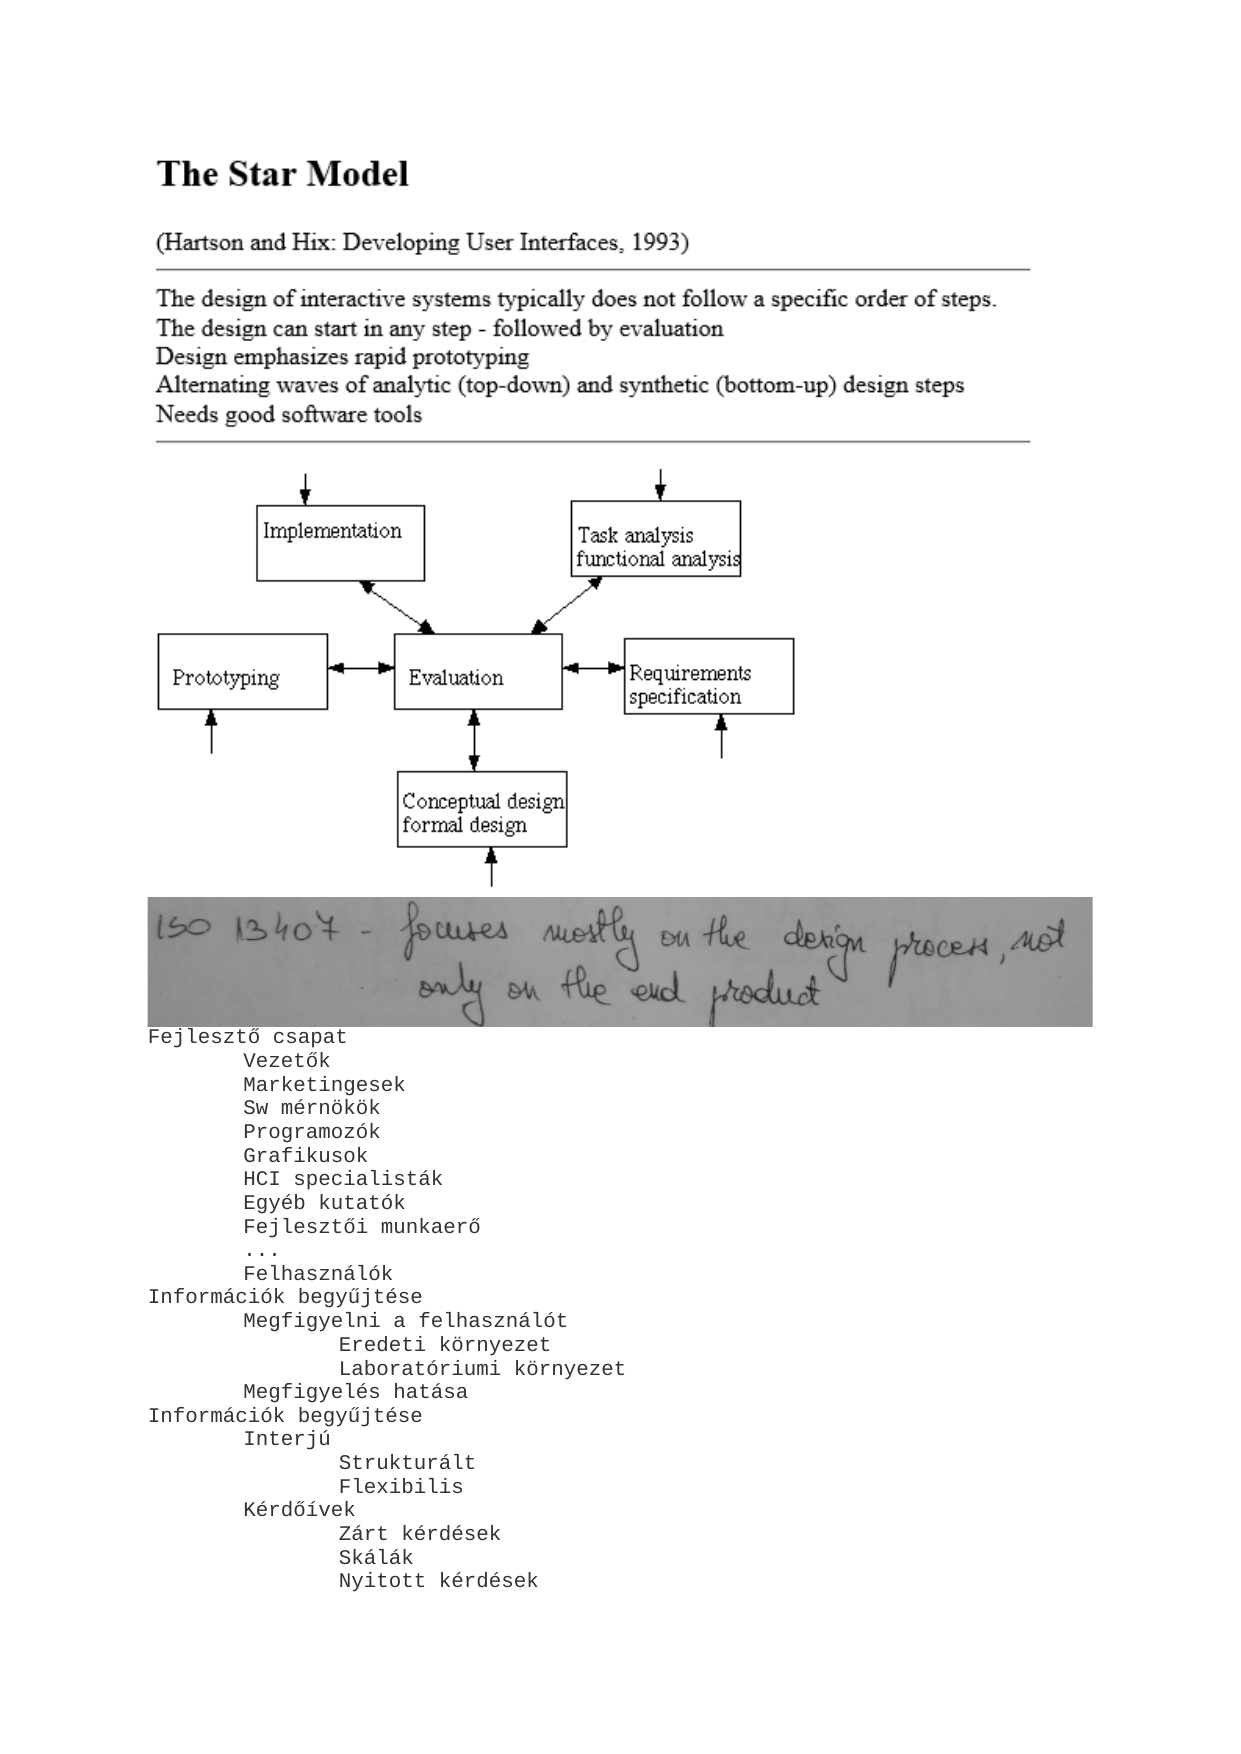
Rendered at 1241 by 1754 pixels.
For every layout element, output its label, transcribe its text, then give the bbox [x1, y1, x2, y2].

text Programozók [148, 1121, 1093, 1145]
text Fejlesztői munkaerő [148, 1216, 1093, 1239]
text Laboratóriumi környezet [148, 1357, 1093, 1381]
text Nyitott kérdések [148, 1570, 1093, 1594]
text Sw mérnökök [148, 1097, 1093, 1121]
text Eredeti környezet [148, 1334, 1093, 1357]
text Információk begyűjtése [148, 1405, 1093, 1428]
text Egyéb kutatók [148, 1192, 1093, 1216]
text HCI specialisták [148, 1168, 1093, 1192]
text Megfigyelés hatása [148, 1381, 1093, 1405]
text Zárt kérdések [148, 1523, 1093, 1547]
text Grafikusok [148, 1145, 1093, 1168]
text Strukturált [148, 1452, 1093, 1476]
text Kérdőívek [148, 1499, 1093, 1523]
text Vezetők [148, 1050, 1093, 1074]
text Információk begyűjtése [148, 1287, 1093, 1310]
text ... [148, 1239, 1093, 1263]
text Skálák [148, 1547, 1093, 1570]
text Flexibilis [148, 1476, 1093, 1499]
picture [147, 147, 1093, 1027]
text Interjú [148, 1428, 1093, 1452]
text Marketingesek [148, 1074, 1093, 1097]
text Felhasználók [148, 1263, 1093, 1287]
text Megfigyelni a felhasználót [148, 1310, 1093, 1334]
text Fejlesztő csapat [148, 1027, 1093, 1050]
